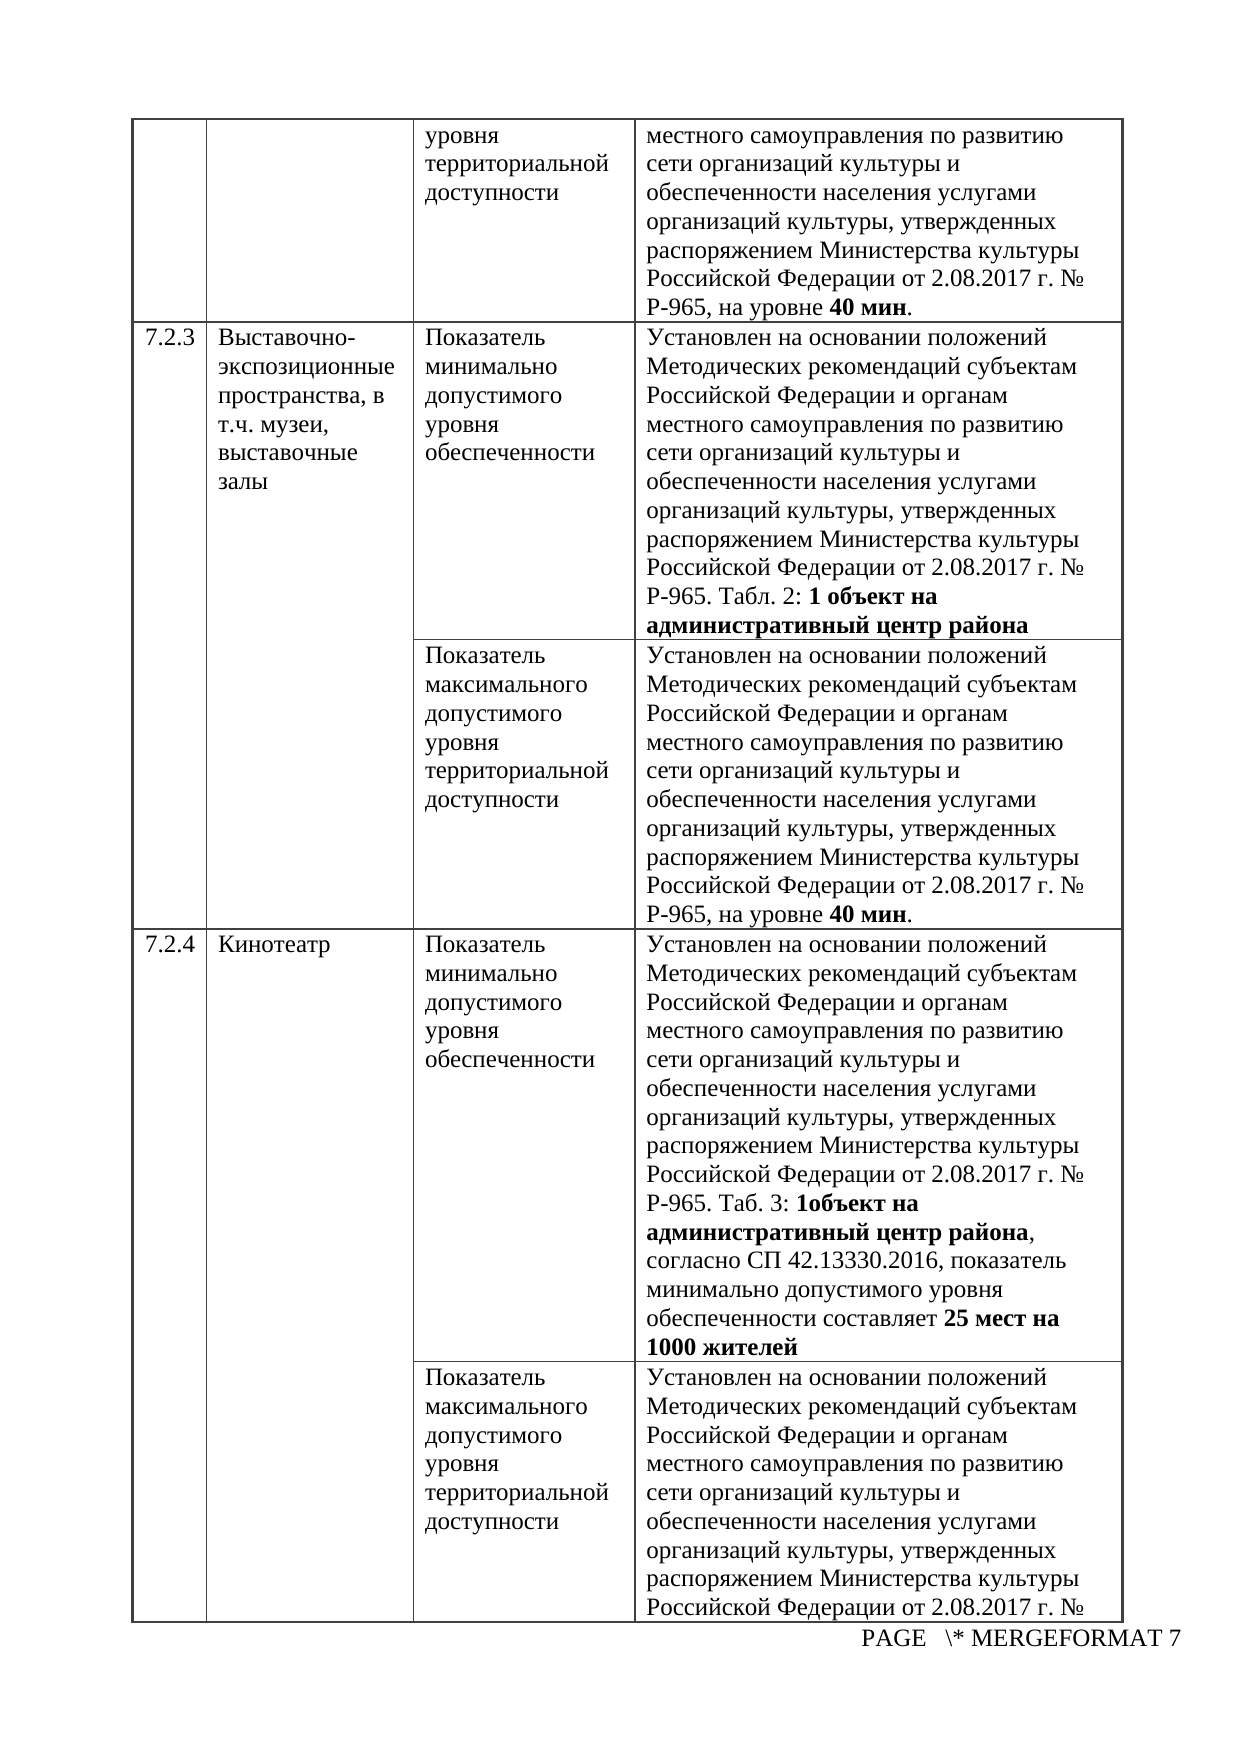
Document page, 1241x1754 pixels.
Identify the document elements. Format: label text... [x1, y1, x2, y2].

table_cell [414, 1362, 634, 1621]
table_cell Показатель максимального допустимого уровня территориальной доступности [414, 640, 634, 928]
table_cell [636, 1362, 1121, 1621]
table_cell Показатель минимально допустимого уровня обеспеченности [414, 323, 634, 639]
table_cell Показатель минимально допустимого уровня обеспеченности [414, 930, 634, 1361]
table_cell 7.2.4 [134, 930, 206, 1621]
table_cell Кинотеатр [207, 930, 413, 1621]
table_cell 7.2.3 [134, 323, 206, 928]
table_cell Установлен на основании положений Методических рекомендаций субъектам Российской Федерации и органам местного самоуправления по развитию сети организаций культуры и обеспеченности населения услугами организаций культуры, утвержденных распоряжением Министерства культуры Российской Федерации от 2.08.2017 г. № Р-965. Таб. 3: 1объект на административный центр района, согласно СП 42.13330.2016, показатель минимально допустимого уровня обеспеченности составляет 25 мест на 1000 жителей [636, 930, 1121, 1361]
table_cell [414, 120, 634, 321]
table_cell Установлен на основании положений Методических рекомендаций субъектам Российской Федерации и органам местного самоуправления по развитию сети организаций культуры и обеспеченности населения услугами организаций культуры, утвержденных распоряжением Министерства культуры Российской Федерации от 2.08.2017 г. № Р-965. Табл. 2: 1 объект на административный центр района [636, 323, 1121, 639]
table_cell Выставочно-экспозиционные пространства, в т.ч. музеи, выставочные залы [207, 323, 413, 928]
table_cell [636, 120, 1121, 321]
